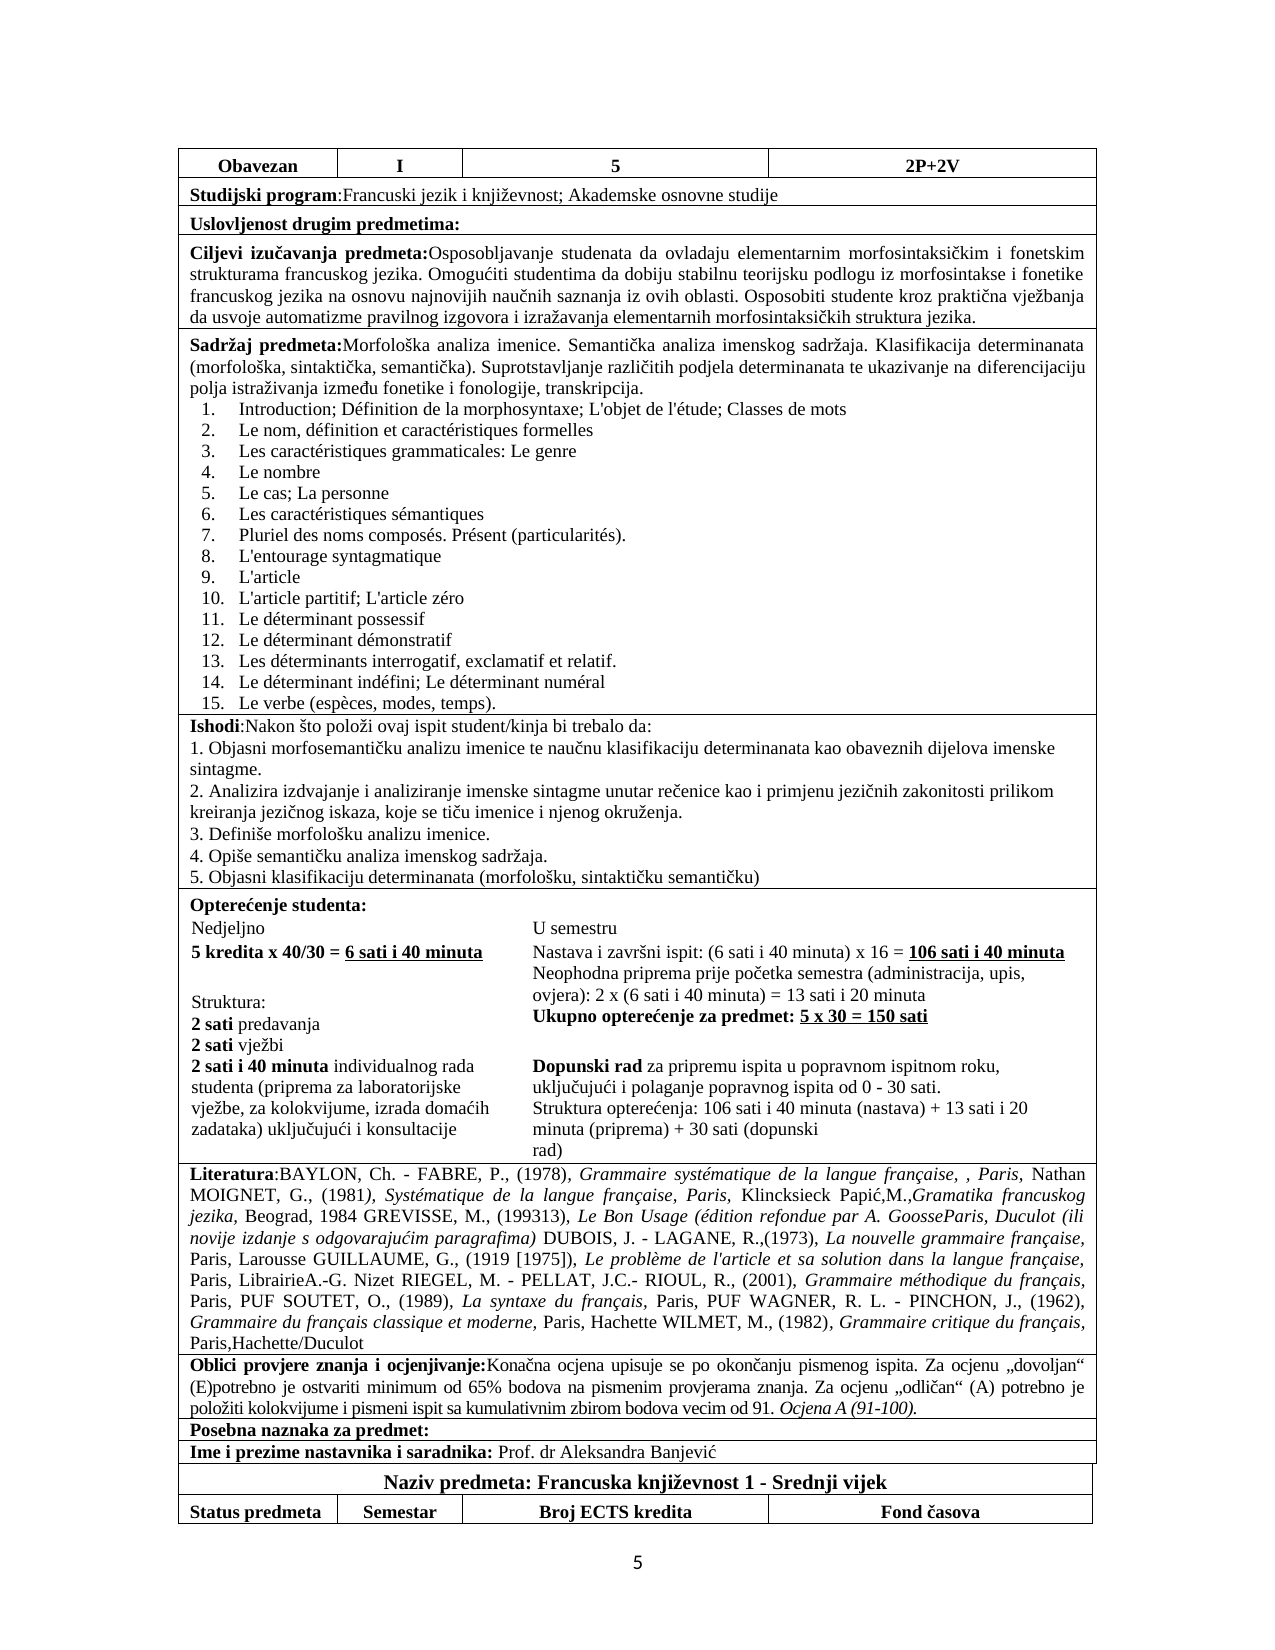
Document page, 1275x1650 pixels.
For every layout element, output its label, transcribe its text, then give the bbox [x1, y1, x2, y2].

table_cell Naziv predmeta: Francuska književnost 1 - Srednji vijek [179, 1464, 1092, 1494]
table_cell Uslovljenost drugim predmetima: [179, 206, 1096, 234]
table_cell Fond časova [769, 1495, 1092, 1523]
table_cell Status predmeta [179, 1495, 337, 1523]
table_cell Literatura:BAYLON, Ch. - FABRE, P., (1978), Grammaire systématique de la langue française, , Paris, Nathan MOIGNET, G., (1981), Systématique de la langue française, Paris, Klincksieck Papić,M.,Gramatika francuskog jezika, Beograd, 1984 GREVISSE, M., (199313), Le Bon Usage (édition refondue par A. GoosseParis, Duculot (ili novije izdanje s odgovarajućim paragrafima) DUBOIS, J. - LAGANE, R.,(1973), La nouvelle grammaire française, Paris, Larousse GUILLAUME, G., (1919 [1975]), Le problème de l'article et sa solution dans la langue française, Paris, LibrairieA.-G. Nizet RIEGEL, M. - PELLAT, J.C.- RIOUL, R., (2001), Grammaire méthodique du français, Paris, PUF SOUTET, O., (1989), La syntaxe du français, Paris, PUF WAGNER, R. L. - PINCHON, J., (1962), Grammaire du français classique et moderne, Paris, Hachette WILMET, M., (1982), Grammaire critique du français, Paris,Hachette/Duculot [179, 1164, 1096, 1354]
table_cell Studijski program:Francuski jezik i književnost; Akademske osnovne studije [179, 178, 1096, 205]
table_cell Ishodi:Nakon što položi ovaj ispit student/kinja bi trebalo da: 1. Objasni morfosemantičku analizu imenice te naučnu klasifikaciju determinanata kao obaveznih dijelova imenske sintagme. 2. Analizira izdvajanje i analiziranje imenske sintagme unutar rečenice kao i primjenu jezičnih zakonitosti prilikom kreiranja jezičnog iskaza, koje se tiču imenice i njenog okruženja. 3. Definiše morfološku analizu imenice. 4. Opiše semantičku analiza imenskog sadržaja. 5. Objasni klasifikaciju determinanata (morfološku, sintaktičku semantičku) [179, 715, 1096, 888]
table_cell Sadržaj predmeta:Morfološka analiza imenice. Semantička analiza imenskog sadržaja. Klasifikacija determinanata (morfološka, sintaktička, semantička). Suprotstavljanje različitih podjela determinanata te ukazivanje na diferencijaciju polja istraživanja između fonetike i fonologije, transkripcija. Introduction; Définition de la morphosyntaxe; L'objet de l'étude; Classes de mots Le nom, définition et caractéristiques formelles Les caractéristiques grammaticales: Le genre Le nombre Le cas; La personne Les caractéristiques sémantiques Pluriel des noms composés. Présent (particularités). L'entourage syntagmatique L'article L'article partitif; L'article zéro Le déterminant possessif Le déterminant démonstratif Les déterminants interrogatif, exclamatif et relatif. Le déterminant indéfini; Le déterminant numéral Le verbe (espèces, modes, temps). [179, 329, 1096, 714]
table_cell Oblici provjere znanja i ocjenjivanje:Konačna ocjena upisuje se po okončanju pismenog ispita. Za ocjenu „dovoljan“ (E)potrebno je ostvariti minimum od 65% bodova na pismenim provjerama znanja. Za ocjenu „odličan“ (A) potrebno je položiti kolokvijume i pismeni ispit sa kumulativnim zbirom bodova vecim od 91. Ocjena A (91-100). [179, 1355, 1096, 1418]
table_cell Ime i prezime nastavnika i saradnika: Prof. dr Aleksandra Banjević [179, 1441, 1096, 1462]
table_cell Posebna naznaka za predmet: [179, 1419, 1096, 1440]
table_cell Broj ECTS kredita [463, 1495, 768, 1523]
table_cell Semestar [338, 1495, 462, 1523]
table_cell Obavezan [179, 149, 337, 177]
table_cell Ciljevi izučavanja predmeta:Osposobljavanje studenata da ovladaju elementarnim morfosintaksičkim i fonetskim strukturama francuskog jezika. Omogućiti studentima da dobiju stabilnu teorijsku podlogu iz morfosintakse i fonetike francuskog jezika na osnovu najnovijih naučnih saznanja iz ovih oblasti. Osposobiti studente kroz praktična vježbanja da usvoje automatizme pravilnog izgovora i izražavanja elementarnih morfosintaksičkih struktura jezika. [179, 235, 1096, 328]
table_cell 2P+2V [769, 149, 1096, 177]
table_cell I [338, 149, 462, 177]
table_cell 5 [463, 149, 768, 177]
table_cell Opterećenje studenta: [179, 889, 1096, 1163]
